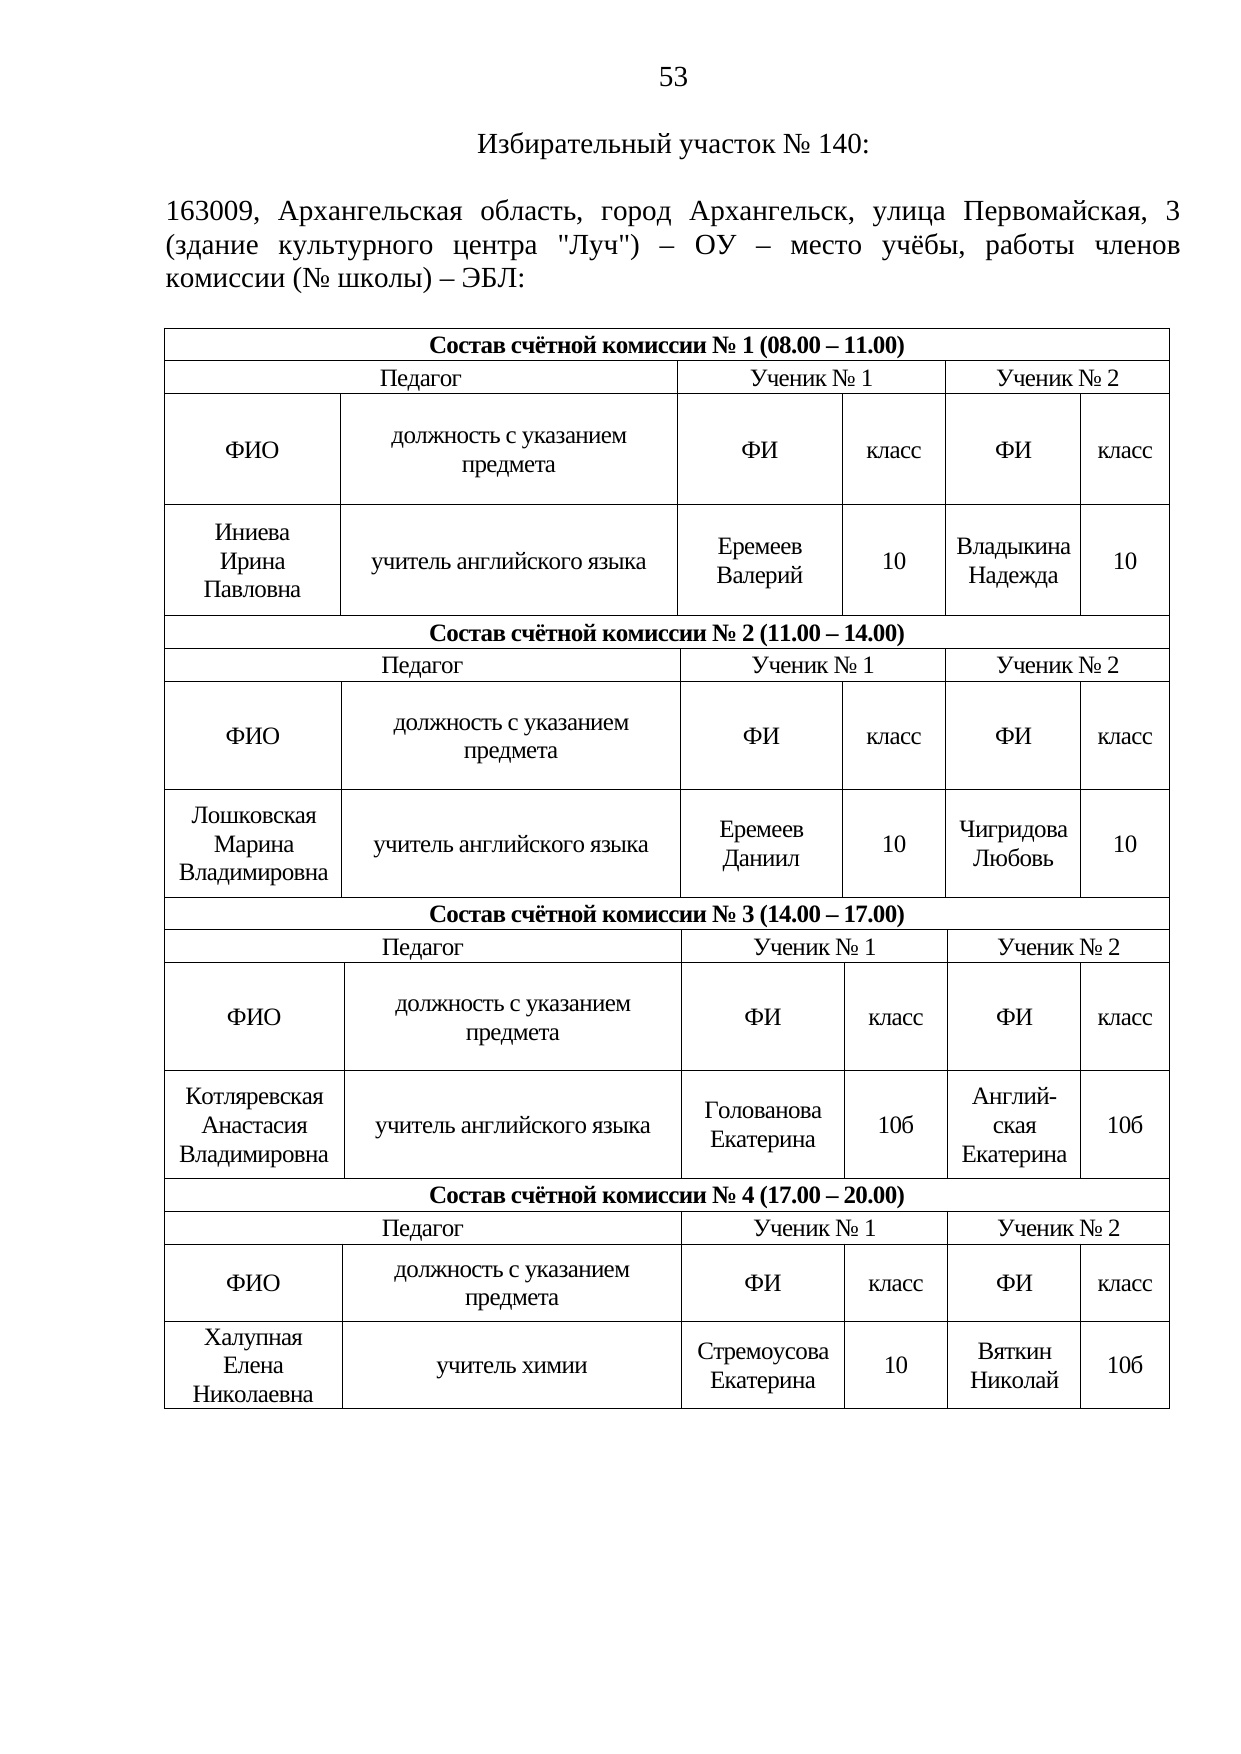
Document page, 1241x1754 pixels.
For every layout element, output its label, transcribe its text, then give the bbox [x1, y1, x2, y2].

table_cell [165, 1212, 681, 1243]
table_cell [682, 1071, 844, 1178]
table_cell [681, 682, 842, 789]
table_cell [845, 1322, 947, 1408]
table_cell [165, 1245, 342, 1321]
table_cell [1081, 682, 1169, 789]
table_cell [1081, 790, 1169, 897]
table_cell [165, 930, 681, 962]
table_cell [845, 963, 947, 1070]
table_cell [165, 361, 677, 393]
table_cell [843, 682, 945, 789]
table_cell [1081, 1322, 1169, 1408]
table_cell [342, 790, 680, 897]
text Избирательный участок № 140: [165, 126, 1181, 160]
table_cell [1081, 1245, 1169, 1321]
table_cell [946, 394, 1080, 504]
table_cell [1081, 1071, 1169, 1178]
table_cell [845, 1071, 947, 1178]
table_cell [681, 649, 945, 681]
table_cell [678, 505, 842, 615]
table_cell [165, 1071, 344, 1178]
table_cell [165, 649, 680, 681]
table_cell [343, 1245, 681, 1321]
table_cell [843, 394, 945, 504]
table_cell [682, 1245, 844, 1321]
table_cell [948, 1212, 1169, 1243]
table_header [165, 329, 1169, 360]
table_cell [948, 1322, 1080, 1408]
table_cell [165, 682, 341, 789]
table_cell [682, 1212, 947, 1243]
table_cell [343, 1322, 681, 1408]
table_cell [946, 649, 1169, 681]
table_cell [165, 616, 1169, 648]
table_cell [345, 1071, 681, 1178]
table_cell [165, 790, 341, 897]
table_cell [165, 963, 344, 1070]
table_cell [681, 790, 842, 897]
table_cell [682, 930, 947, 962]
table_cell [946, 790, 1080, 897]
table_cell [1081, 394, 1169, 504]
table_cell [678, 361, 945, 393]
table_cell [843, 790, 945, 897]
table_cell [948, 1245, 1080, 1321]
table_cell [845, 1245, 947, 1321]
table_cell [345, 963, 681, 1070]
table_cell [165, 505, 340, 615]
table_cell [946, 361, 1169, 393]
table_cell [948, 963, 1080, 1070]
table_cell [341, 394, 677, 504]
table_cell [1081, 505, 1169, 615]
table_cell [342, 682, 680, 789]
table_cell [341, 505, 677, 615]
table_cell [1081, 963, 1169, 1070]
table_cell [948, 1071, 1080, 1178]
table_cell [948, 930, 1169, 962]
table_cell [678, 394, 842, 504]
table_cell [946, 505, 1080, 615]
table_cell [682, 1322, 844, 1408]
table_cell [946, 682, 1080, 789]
text 163009, Архангельская область, город Архангельск, улица Первомайская, 3 (здание культурного центра "Луч") – ОУ – место учёбы, работы членов комиссии (№ школы) – ЭБЛ: [165, 193, 1181, 294]
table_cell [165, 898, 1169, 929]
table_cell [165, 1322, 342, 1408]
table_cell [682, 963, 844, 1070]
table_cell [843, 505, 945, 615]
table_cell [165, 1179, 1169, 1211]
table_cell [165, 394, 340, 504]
